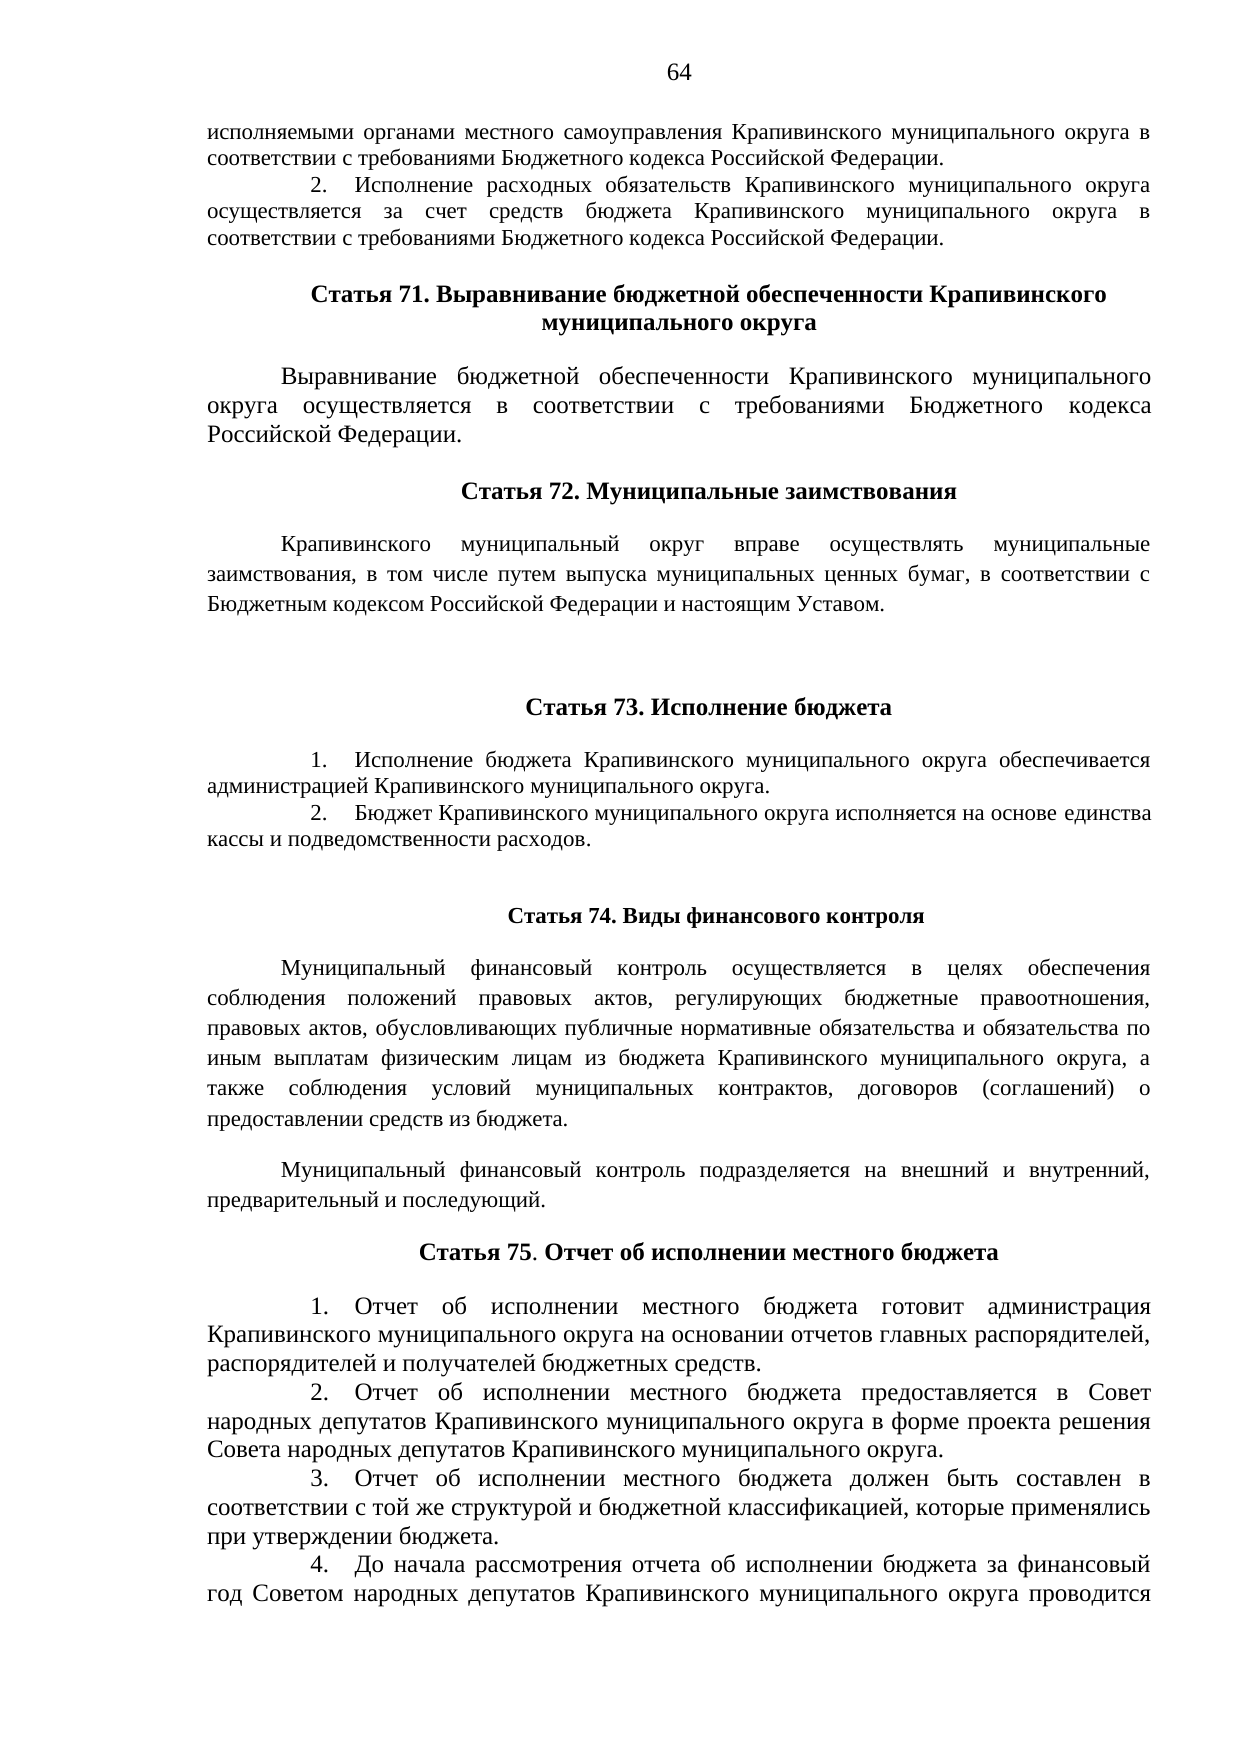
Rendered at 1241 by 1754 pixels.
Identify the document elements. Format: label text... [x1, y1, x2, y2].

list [207, 118, 1152, 171]
text Муниципальный финансовый контроль подразделяется на внешний и внутренний, предварительный и последующий. [207, 1156, 1152, 1212]
list Исполнение расходных обязательств Крапивинского муниципального округа осуществляется за счет средств бюджета Крапивинского муниципального округа в соответствии с требованиями Бюджетного кодекса Российской Федерации. [207, 171, 1152, 250]
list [207, 1549, 1152, 1607]
list Отчет об исполнении местного бюджета готовит администрация Крапивинского муниципального округа на основании отчетов главных распорядителей, распорядителей и получателей бюджетных средств. [207, 1291, 1152, 1377]
list Исполнение бюджета Крапивинского муниципального округа обеспечивается администрацией Крапивинского муниципального округа. [207, 746, 1152, 799]
list Бюджет Крапивинского муниципального округа исполняется на основе единства кассы и подведомственности расходов. [207, 799, 1152, 852]
text Статья 71. Выравнивание бюджетной обеспеченности Крапивинского муниципального округа [207, 279, 1152, 336]
text Статья 73. Исполнение бюджета [207, 692, 1152, 721]
text Статья 74. Виды финансового контроля [207, 903, 1152, 929]
text Статья 75. Отчет об исполнении местного бюджета [207, 1237, 1152, 1266]
text Выравнивание бюджетной обеспеченности Крапивинского муниципального округа осуществляется в соответствии с требованиями Бюджетного кодекса Российской Федерации. [207, 361, 1152, 447]
text Муниципальный финансовый контроль осуществляется в целях обеспечения соблюдения положений правовых актов, регулирующих бюджетные правоотношения, правовых актов, обусловливающих публичные нормативные обязательства и обязательства по иным выплатам физическим лицам из бюджета Крапивинского муниципального округа, а также соблюдения условий муниципальных контрактов, договоров (соглашений) о предоставлении средств из бюджета. [207, 954, 1152, 1131]
list Отчет об исполнении местного бюджета предоставляется в Совет народных депутатов Крапивинского муниципального округа в форме проекта решения Совета народных депутатов Крапивинского муниципального округа. [207, 1377, 1152, 1463]
list Отчет об исполнении местного бюджета должен быть составлен в соответствии с той же структурой и бюджетной классификацией, которые применялись при утверждении бюджета. [207, 1463, 1152, 1549]
text Статья 72. Муниципальные заимствования [207, 476, 1152, 505]
text Крапивинского муниципальный округ вправе осуществлять муниципальные заимствования, в том числе путем выпуска муниципальных ценных бумаг, в соответствии с Бюджетным кодексом Российской Федерации и настоящим Уставом. [207, 530, 1152, 617]
